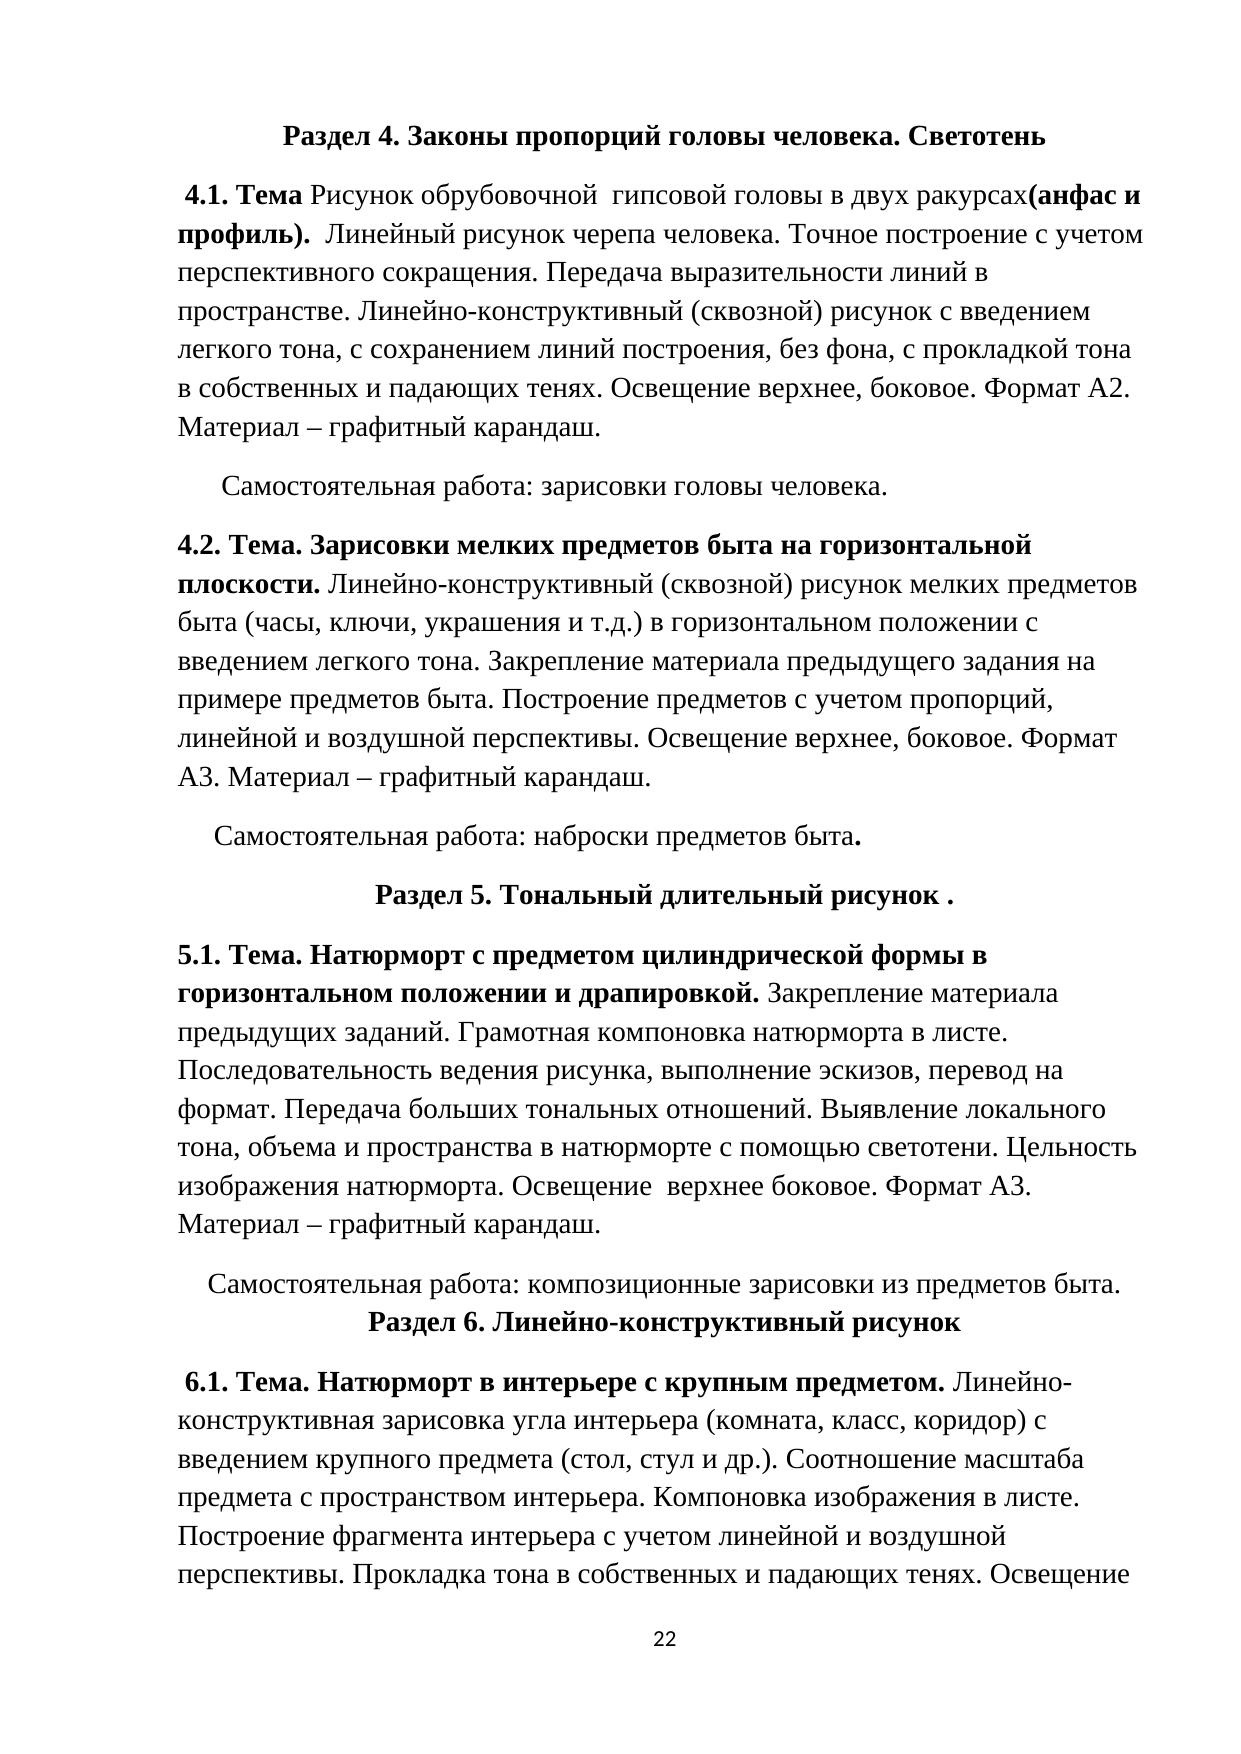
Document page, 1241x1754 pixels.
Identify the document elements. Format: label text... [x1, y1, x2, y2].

text 4.2. Тема. Зарисовки мелких предметов быта на горизонтальной плоскости. Линейно-конструктивный (сквозной) рисунок мелких предметов быта (часы, ключи, украшения и т.д.) в горизонтальном положении с введением легкого тона. Закрепление материала предыдущего задания на примере предметов быта. Построение предметов с учетом пропорций, линейной и воздушной перспективы. Освещение верхнее, боковое. Формат А3. Материал – графитный карандаш. [177, 527, 1152, 792]
text Самостоятельная работа: наброски предметов быта. [177, 818, 1152, 852]
text Самостоятельная работа: композиционные зарисовки из предметов быта. Раздел 6. Линейно-конструктивный рисунок [177, 1266, 1152, 1338]
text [177, 1364, 1152, 1590]
text 5.1. Тема. Натюрморт с предметом цилиндрической формы в горизонтальном положении и драпировкой. Закрепление материала предыдущих заданий. Грамотная компоновка натюрморта в листе. Последовательность ведения рисунка, выполнение эскизов, перевод на формат. Передача больших тональных отношений. Выявление локального тона, объема и пространства в натюрморте с помощью светотени. Цельность изображения натюрморта. Освещение верхнее боковое. Формат А3. Материал – графитный карандаш. [177, 937, 1152, 1240]
text Раздел 4. Законы пропорций головы человека. Светотень [177, 118, 1152, 152]
text Самостоятельная работа: зарисовки головы человека. [177, 468, 1152, 502]
text 4.1. Тема Рисунок обрубовочной гипсовой головы в двух ракурсах(анфас и профиль). Линейный рисунок черепа человека. Точное построение с учетом перспективного сокращения. Передача выразительности линий в пространстве. Линейно-конструктивный (сквозной) рисунок с введением легкого тона, с сохранением линий построения, без фона, с прокладкой тона в собственных и падающих тенях. Освещение верхнее, боковое. Формат А2. Материал – графитный карандаш. [177, 177, 1152, 442]
text Раздел 5. Тональный длительный рисунок . [177, 877, 1152, 911]
